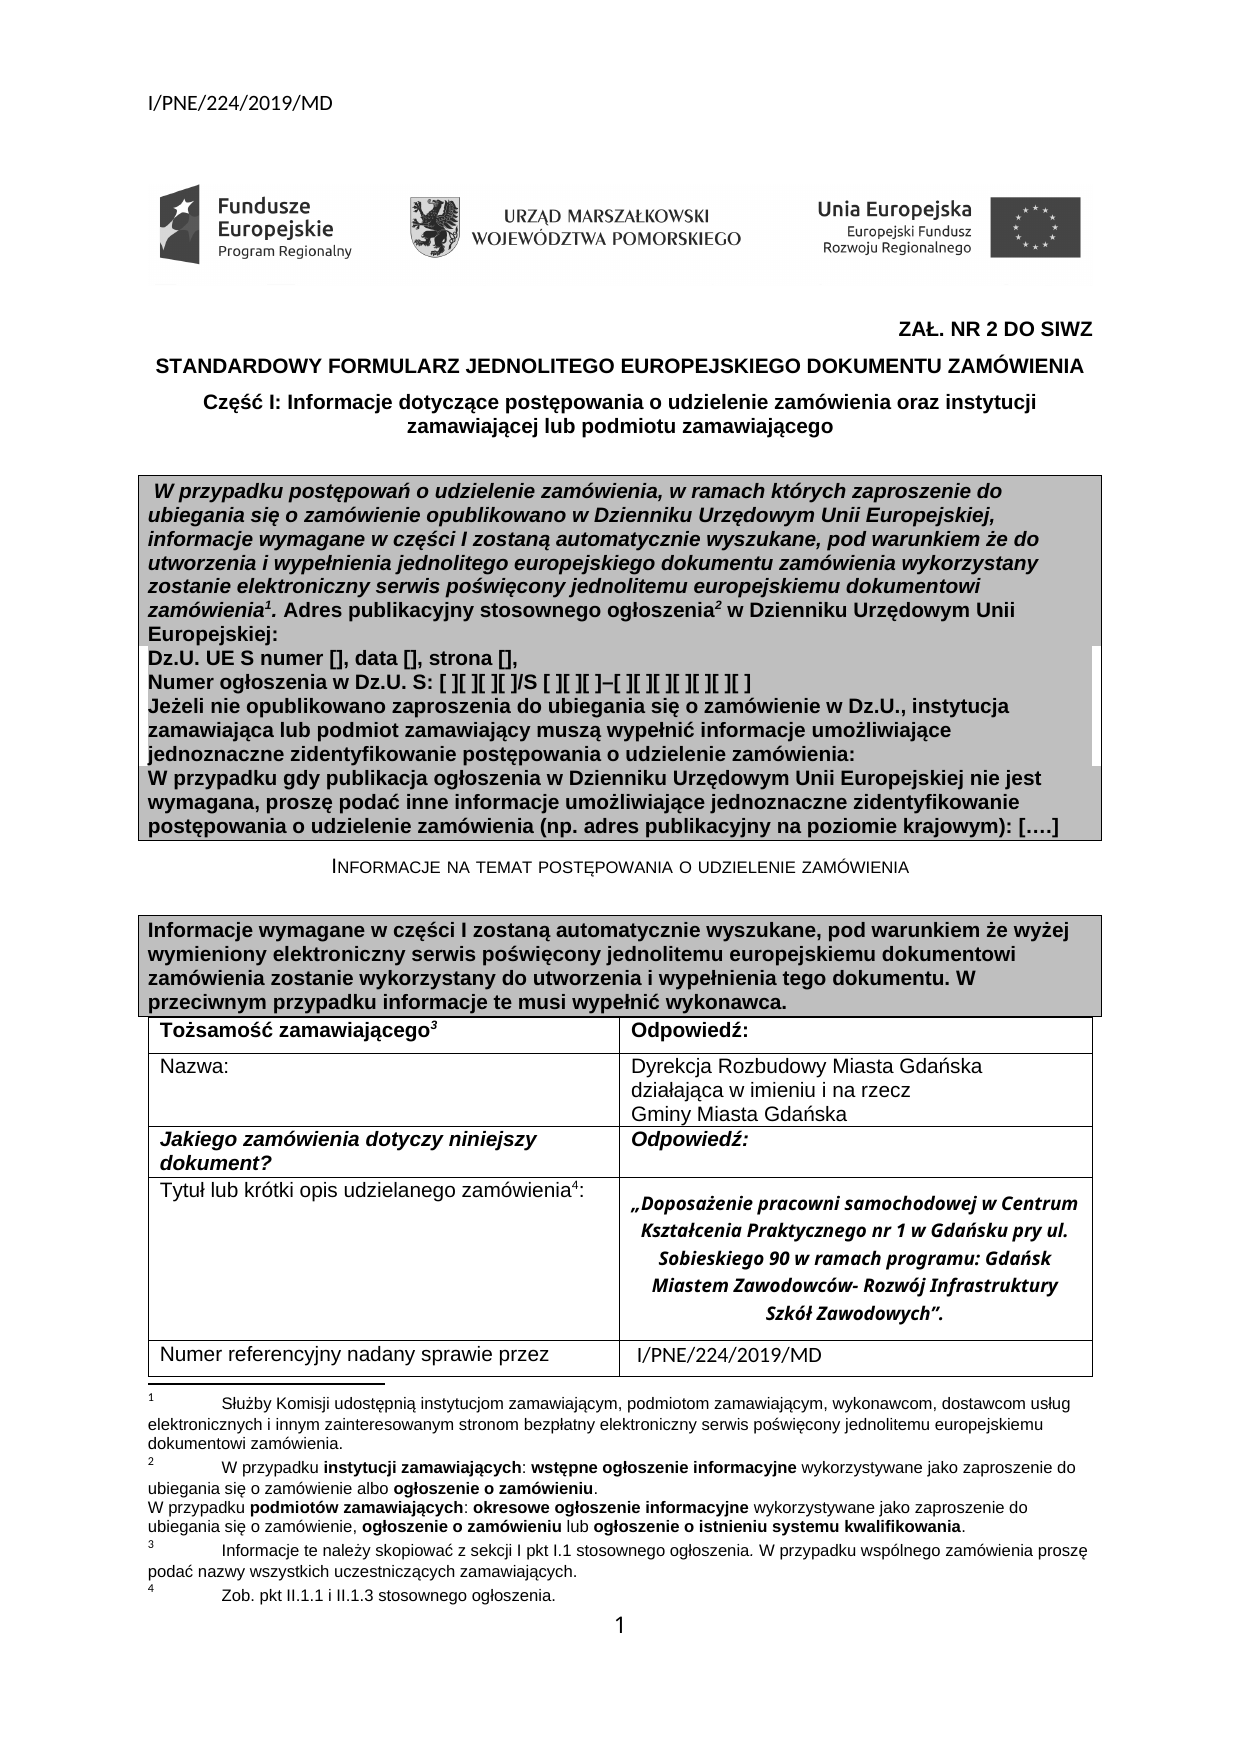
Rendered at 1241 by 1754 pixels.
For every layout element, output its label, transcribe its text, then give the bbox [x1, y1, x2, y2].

text Informacje na temat postępowania o udzielenie zamówienia [148, 853, 1092, 877]
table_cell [149, 1341, 619, 1376]
text Jeżeli nie opublikowano zaproszenia do ubiegania się o zamówienie w Dz.U., instytucja zamawiająca lub podmiot zamawiający muszą wypełnić informacje umożliwiające jednoznaczne zidentyfikowanie postępowania o udzielenie zamówienia: [148, 694, 1092, 763]
table_cell Odpowiedź: [620, 1127, 1092, 1177]
text Informacje wymagane w części I zostaną automatycznie wyszukane, pod warunkiem że wyżej wymieniony elektroniczny serwis poświęcony jednolitemu europejskiemu dokumentowi zamówienia zostanie wykorzystany do utworzenia i wypełnienia tego dokumentu. W przeciwnym przypadku informacje te musi wypełnić wykonawca. [139, 916, 1101, 1016]
text Dz.U. UE S numer [], data [], strona [], [148, 646, 1092, 670]
table_cell Dyrekcja Rozbudowy Miasta Gdańska działająca w imieniu i na rzecz Gminy Miasta Gdańska [620, 1054, 1092, 1126]
text W przypadku gdy publikacja ogłoszenia w Dzienniku Urzędowym Unii Europejskiej nie jest wymagana, proszę podać inne informacje umożliwiające jednoznaczne zidentyfikowanie postępowania o udzielenie zamówienia (np. adres publikacyjny na poziomie krajowym): [….] [139, 763, 1101, 840]
text Zał. nr 2 do SIWz [148, 317, 1092, 341]
table_cell Tytuł lub krótki opis udzielanego zamówienia: [149, 1178, 619, 1340]
table_header Tożsamość zamawiającego [149, 1018, 619, 1053]
table_cell „Doposażenie pracowni samochodowej w Centrum Kształcenia Praktycznego nr 1 w Gdańsku pry ul. Sobieskiego 90 w ramach programu: Gdańsk Miastem Zawodowców- Rozwój Infrastruktury Szkół Zawodowych”. [620, 1178, 1092, 1340]
table_cell I/PNE/224/2019/MD [620, 1341, 1092, 1376]
table_cell Jakiego zamówienia dotyczy niniejszy dokument? [149, 1127, 619, 1177]
text Standardowy formularz jednolitego europejskiego dokumentu zamówienia [148, 353, 1092, 377]
text W przypadku postępowań o udzielenie zamówienia, w ramach których zaproszenie do ubiegania się o zamówienie opublikowano w Dzienniku Urzędowym Unii Europejskiej, informacje wymagane w części I zostaną automatycznie wyszukane, pod warunkiem że do utworzenia i wypełnienia jednolitego europejskiego dokumentu zamówienia wykorzystany zostanie elektroniczny serwis poświęcony jednolitemu europejskiemu dokumentowi zamówienia. Adres publikacyjny stosownego ogłoszenia w Dzienniku Urzędowym Unii Europejskiej: [139, 476, 1101, 646]
text Numer ogłoszenia w Dz.U. S: [ ][ ][ ][ ]/S [ ][ ][ ]–[ ][ ][ ][ ][ ][ ][ ] [148, 670, 1092, 694]
text Część I: Informacje dotyczące postępowania o udzielenie zamówienia oraz instytucji zamawiającej lub podmiotu zamawiającego [148, 390, 1092, 438]
table_cell Nazwa: [149, 1054, 619, 1126]
table_header Odpowiedź: [620, 1018, 1092, 1053]
